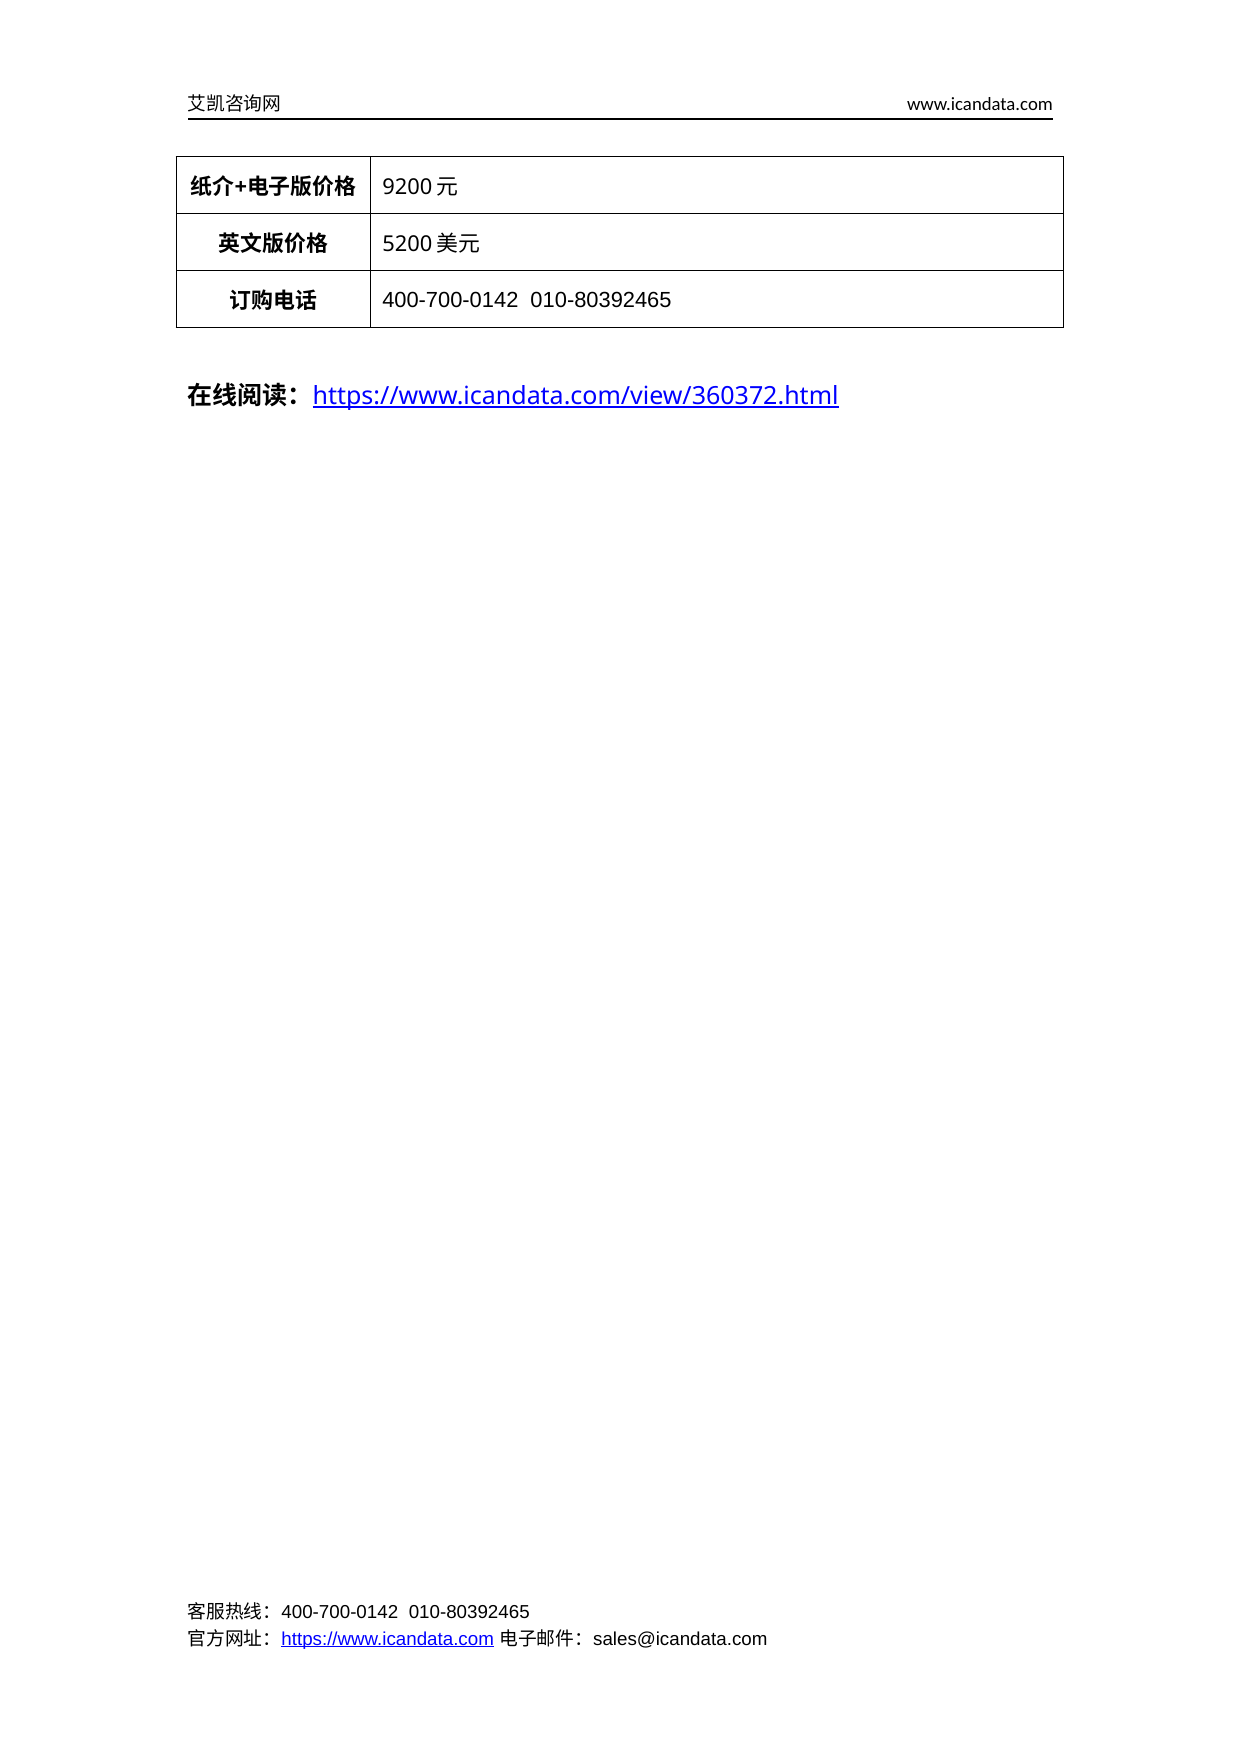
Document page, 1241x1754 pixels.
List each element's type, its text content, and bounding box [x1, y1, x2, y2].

table_cell 英文版价格 [177, 214, 370, 270]
text 在线阅读：https://www.icandata.com/view/360372.html [187, 361, 1053, 426]
table_cell 订购电话 [177, 271, 370, 327]
table_cell 纸介+电子版价格 [177, 157, 370, 213]
table_cell 9200元 [371, 157, 1063, 213]
table_cell 5200美元 [371, 214, 1063, 270]
table_cell 400-700-0142 010-80392465 [371, 271, 1063, 327]
